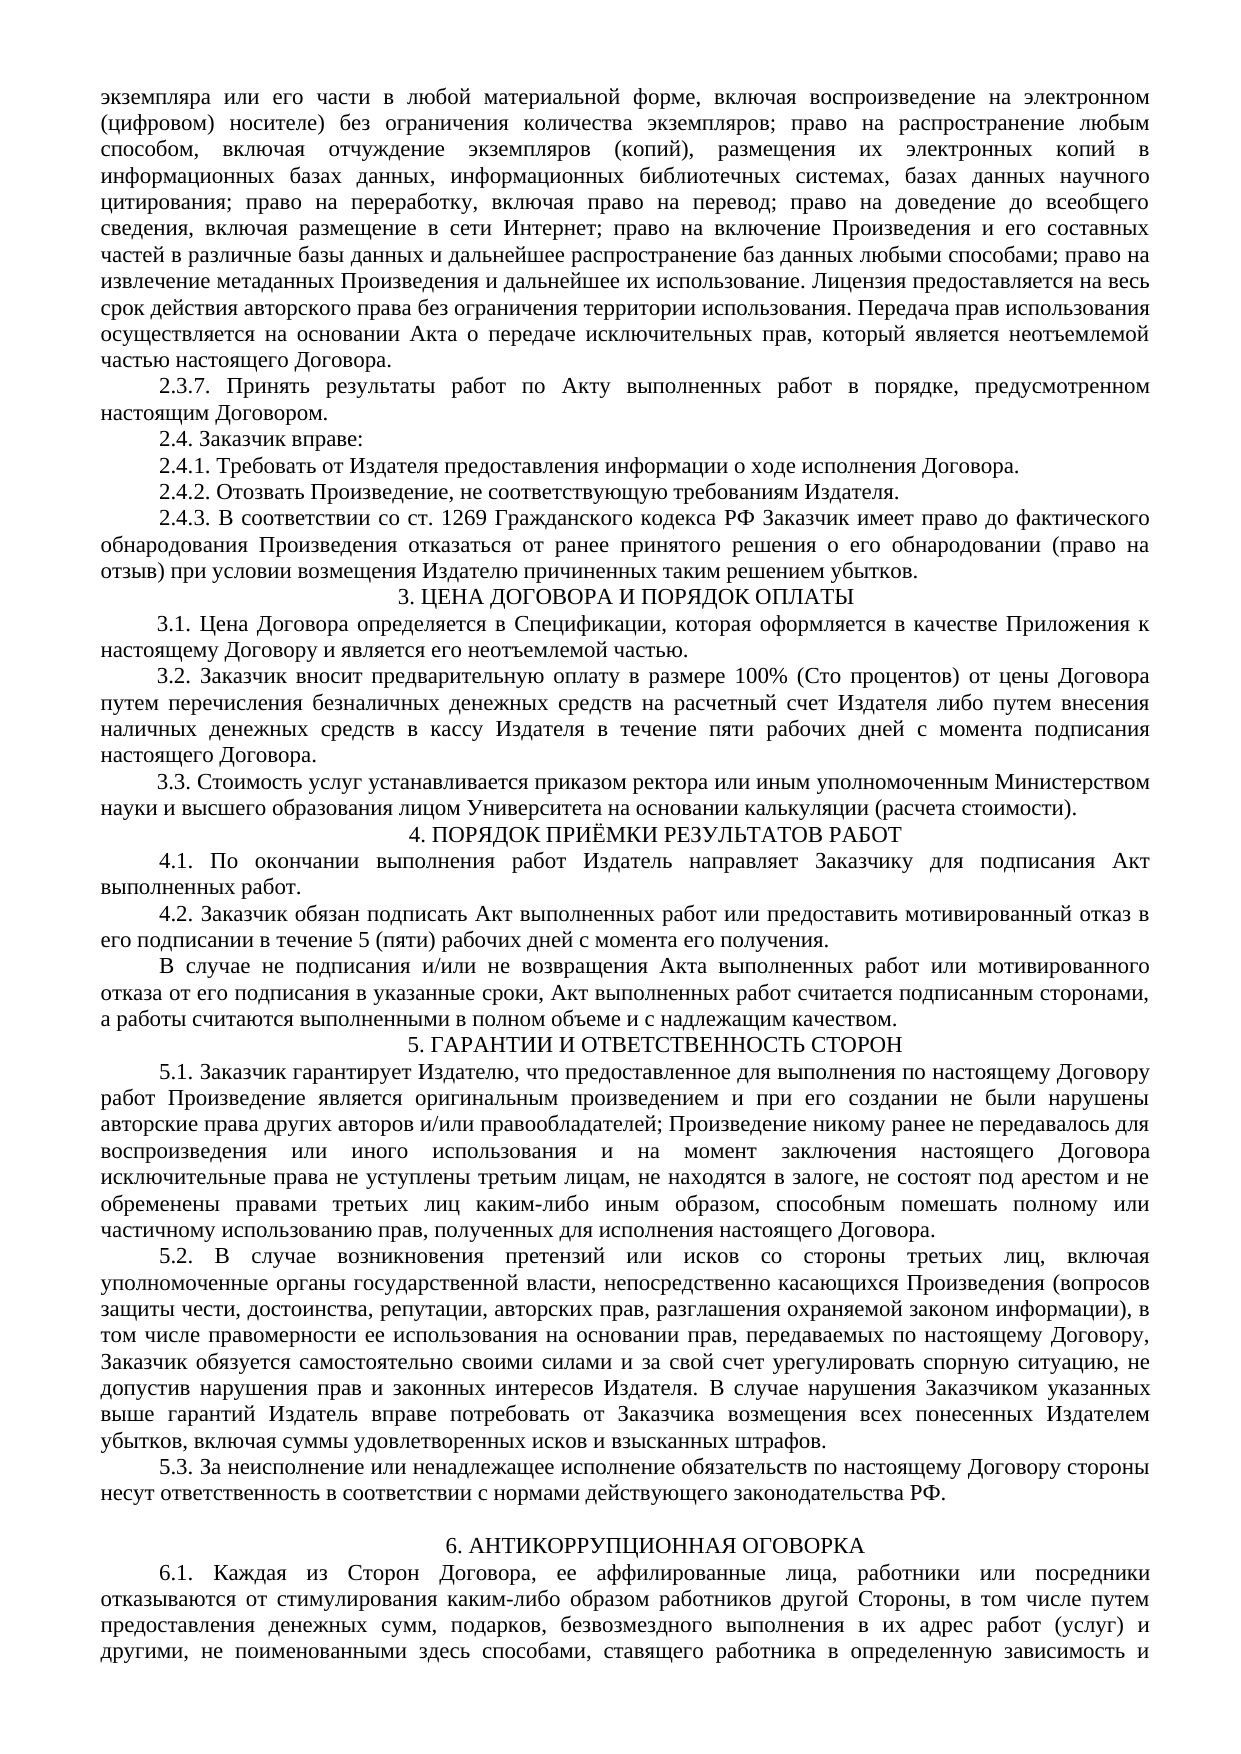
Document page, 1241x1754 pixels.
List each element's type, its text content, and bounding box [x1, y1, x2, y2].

text 5.1. Заказчик гарантирует Издателю, что предоставленное для выполнения по настоящему Договору работ Произведение является оригинальным произведением и при его создании не были нарушены авторские права других авторов и/или правообладателей; Произведение никому ранее не передавалось для воспроизведения или иного использования и на момент заключения настоящего Договора исключительные права не уступлены третьим лицам, не находятся в залоге, не состоят под арестом и не обременены правами третьих лиц каким-либо иным образом, способным помешать полному или частичному использованию прав, полученных для исполнения настоящего Договора. [100, 1058, 1152, 1242]
text 2.4.2. Отозвать Произведение, не соответствующую требованиям Издателя. [100, 478, 1152, 504]
text 5. ГАРАНТИИ И ОТВЕТСТВЕННОСТЬ СТОРОН [100, 1031, 1152, 1058]
text 2.4.3. В соответствии со ст. 1269 Гражданского кодекса РФ Заказчик имеет право до фактического обнародования Произведения отказаться от ранее принятого решения о его обнародовании (право на отзыв) при условии возмещения Издателю причиненных таким решением убытков. [100, 504, 1152, 583]
text 2.4.1. Требовать от Издателя предоставления информации о ходе исполнения Договора. [100, 452, 1152, 478]
text 3.1. Цена Договора определяется в Спецификации, которая оформляется в качестве Приложения к настоящему Договору и является его неотъемлемой частью. [100, 610, 1152, 662]
text 5.2. В случае возникновения претензий или исков со стороны третьих лиц, включая уполномоченные органы государственной власти, непосредственно касающихся Произведения (вопросов защиты чести, достоинства, репутации, авторских прав, разглашения охраняемой законом информации), в том числе правомерности ее использования на основании прав, передаваемых по настоящему Договору, Заказчик обязуется самостоятельно своими силами и за свой счет урегулировать спорную ситуацию, не допустив нарушения прав и законных интересов Издателя. В случае нарушения Заказчиком указанных выше гарантий Издатель вправе потребовать от Заказчика возмещения всех понесенных Издателем убытков, включая суммы удовлетворенных исков и взысканных штрафов. [100, 1242, 1152, 1453]
text 6. АНТИКОРРУПЦИОННАЯ ОГОВОРКА [100, 1532, 1152, 1558]
text 4. ПОРЯДОК ПРИЁМКИ РЕЗУЛЬТАТОВ РАБОТ [100, 821, 1152, 847]
text 3.3. Стоимость услуг устанавливается приказом ректора или иным уполномоченным Министерством науки и высшего образования лицом Университета на основании калькуляции (расчета стоимости). [100, 768, 1152, 821]
text 2.3.7. Принять результаты работ по Акту выполненных работ в порядке, предусмотренном настоящим Договором. [100, 373, 1152, 425]
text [100, 83, 1152, 373]
text В случае не подписания и/или не возвращения Акта выполненных работ или мотивированного отказа от его подписания в указанные сроки, Акт выполненных работ считается подписанным сторонами, а работы считаются выполненными в полном объеме и с надлежащим качеством. [100, 952, 1152, 1031]
text 3. ЦЕНА ДОГОВОРА И ПОРЯДОК ОПЛАТЫ [100, 583, 1152, 610]
text 3.2. Заказчик вносит предварительную оплату в размере 100% (Сто процентов) от цены Договора путем перечисления безналичных денежных средств на расчетный счет Издателя либо путем внесения наличных денежных средств в кассу Издателя в течение пяти рабочих дней с момента подписания настоящего Договора. [100, 662, 1152, 768]
text 4.1. По окончании выполнения работ Издатель направляет Заказчику для подписания Акт выполненных работ. [100, 847, 1152, 900]
text 2.4. Заказчик вправе: [100, 425, 1152, 452]
text 4.2. Заказчик обязан подписать Акт выполненных работ или предоставить мотивированный отказ в его подписании в течение 5 (пяти) рабочих дней с момента его получения. [100, 900, 1152, 952]
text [100, 1558, 1152, 1664]
text 5.3. За неисполнение или ненадлежащее исполнение обязательств по настоящему Договору стороны несут ответственность в соответствии с нормами действующего законодательства РФ. [100, 1453, 1152, 1506]
